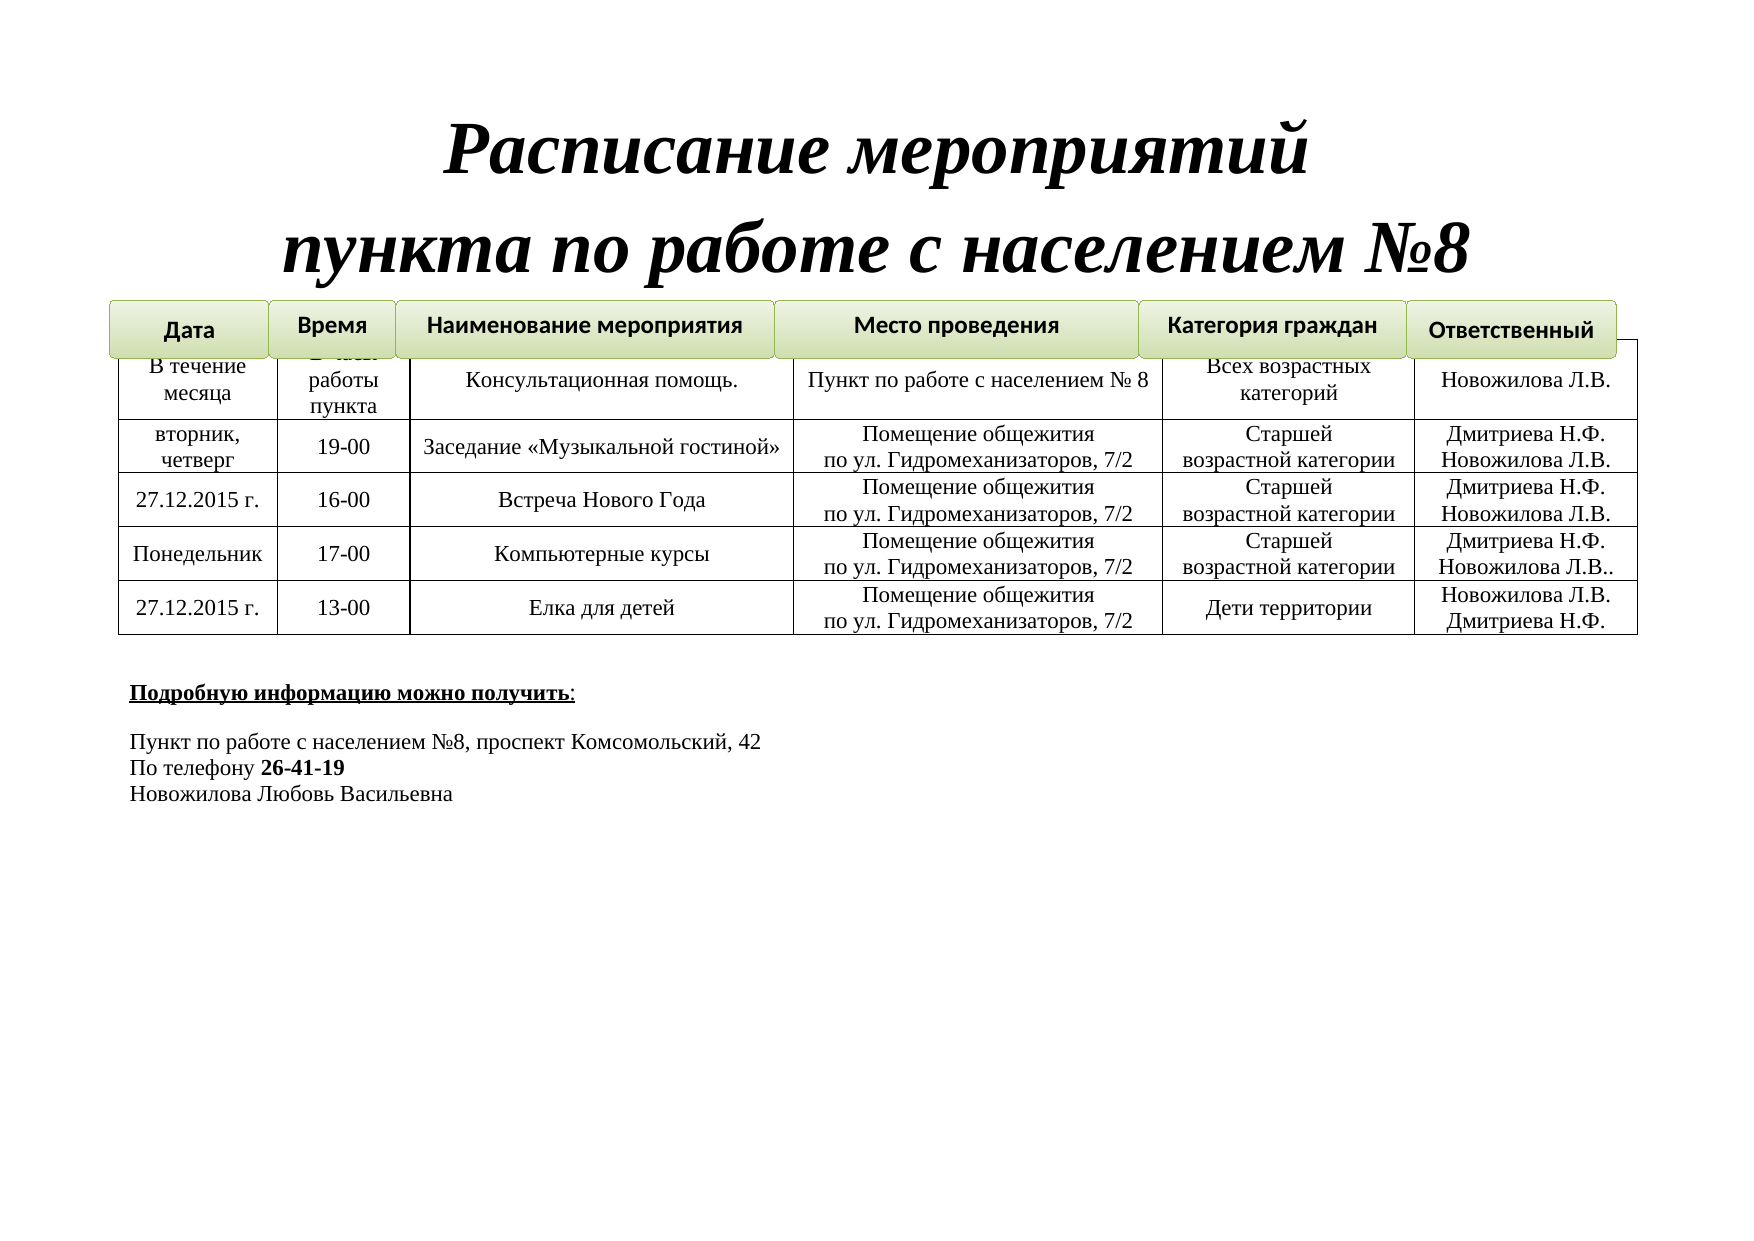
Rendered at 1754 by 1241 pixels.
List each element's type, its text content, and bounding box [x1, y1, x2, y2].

table_header Пункт по работе с населением № 8 [794, 357, 1162, 418]
table_cell Дмитриева Н.Ф. Новожилова Л.В. [1415, 473, 1637, 526]
text пункта по работе с населением №8 [118, 203, 1636, 289]
table_cell Помещение общежития по ул. Гидромеханизаторов, 7/2 [794, 420, 1162, 472]
table_cell 17-00 [278, 527, 409, 580]
table_header Всех возрастных категорий [1163, 356, 1414, 418]
table_cell Старшей возрастной категории [1163, 420, 1414, 472]
table_cell Подробную информацию можно получить: Пункт по работе с населением №8, проспект Комсомольский, 42 По телефону 26-41-19 Новожилова Любовь Васильевна [118, 635, 1637, 828]
table_header Консультационная помощь. [411, 356, 793, 418]
table_cell 27.12.2015 г. [119, 473, 277, 526]
table_cell 16-00 [278, 473, 409, 526]
text Расписание мероприятий [118, 103, 1636, 190]
table_cell Новожилова Л.В. Дмитриева Н.Ф. [1415, 581, 1637, 633]
table_cell Понедельник [119, 527, 277, 580]
table_cell 13-00 [278, 581, 409, 633]
table_cell вторник, четверг [119, 420, 277, 472]
table_header В течение месяца [119, 357, 277, 418]
table_cell 27.12.2015 г. [119, 581, 277, 633]
table_cell Дети территории [1163, 581, 1414, 633]
table_cell Помещение общежития по ул. Гидромеханизаторов, 7/2 [794, 527, 1162, 580]
table_header Новожилова Л.В. [1415, 340, 1637, 418]
table_cell Дмитриева Н.Ф. Новожилова Л.В. [1415, 420, 1637, 472]
table_cell Елка для детей [411, 581, 793, 633]
table_cell Старшей возрастной категории [1163, 473, 1414, 526]
table_cell Заседание «Музыкальной гостиной» [411, 420, 793, 472]
table_cell 19-00 [278, 420, 409, 472]
table_cell Помещение общежития по ул. Гидромеханизаторов, 7/2 [794, 473, 1162, 526]
table_cell Помещение общежития по ул. Гидромеханизаторов, 7/2 [794, 581, 1162, 633]
table_header В часы работы пункта [278, 356, 409, 418]
table_cell Компьютерные курсы [411, 527, 793, 580]
table_cell Старшей возрастной категории [1163, 527, 1414, 580]
table_cell Встреча Нового Года [411, 473, 793, 526]
table_cell Дмитриева Н.Ф. Новожилова Л.В.. [1415, 527, 1637, 580]
